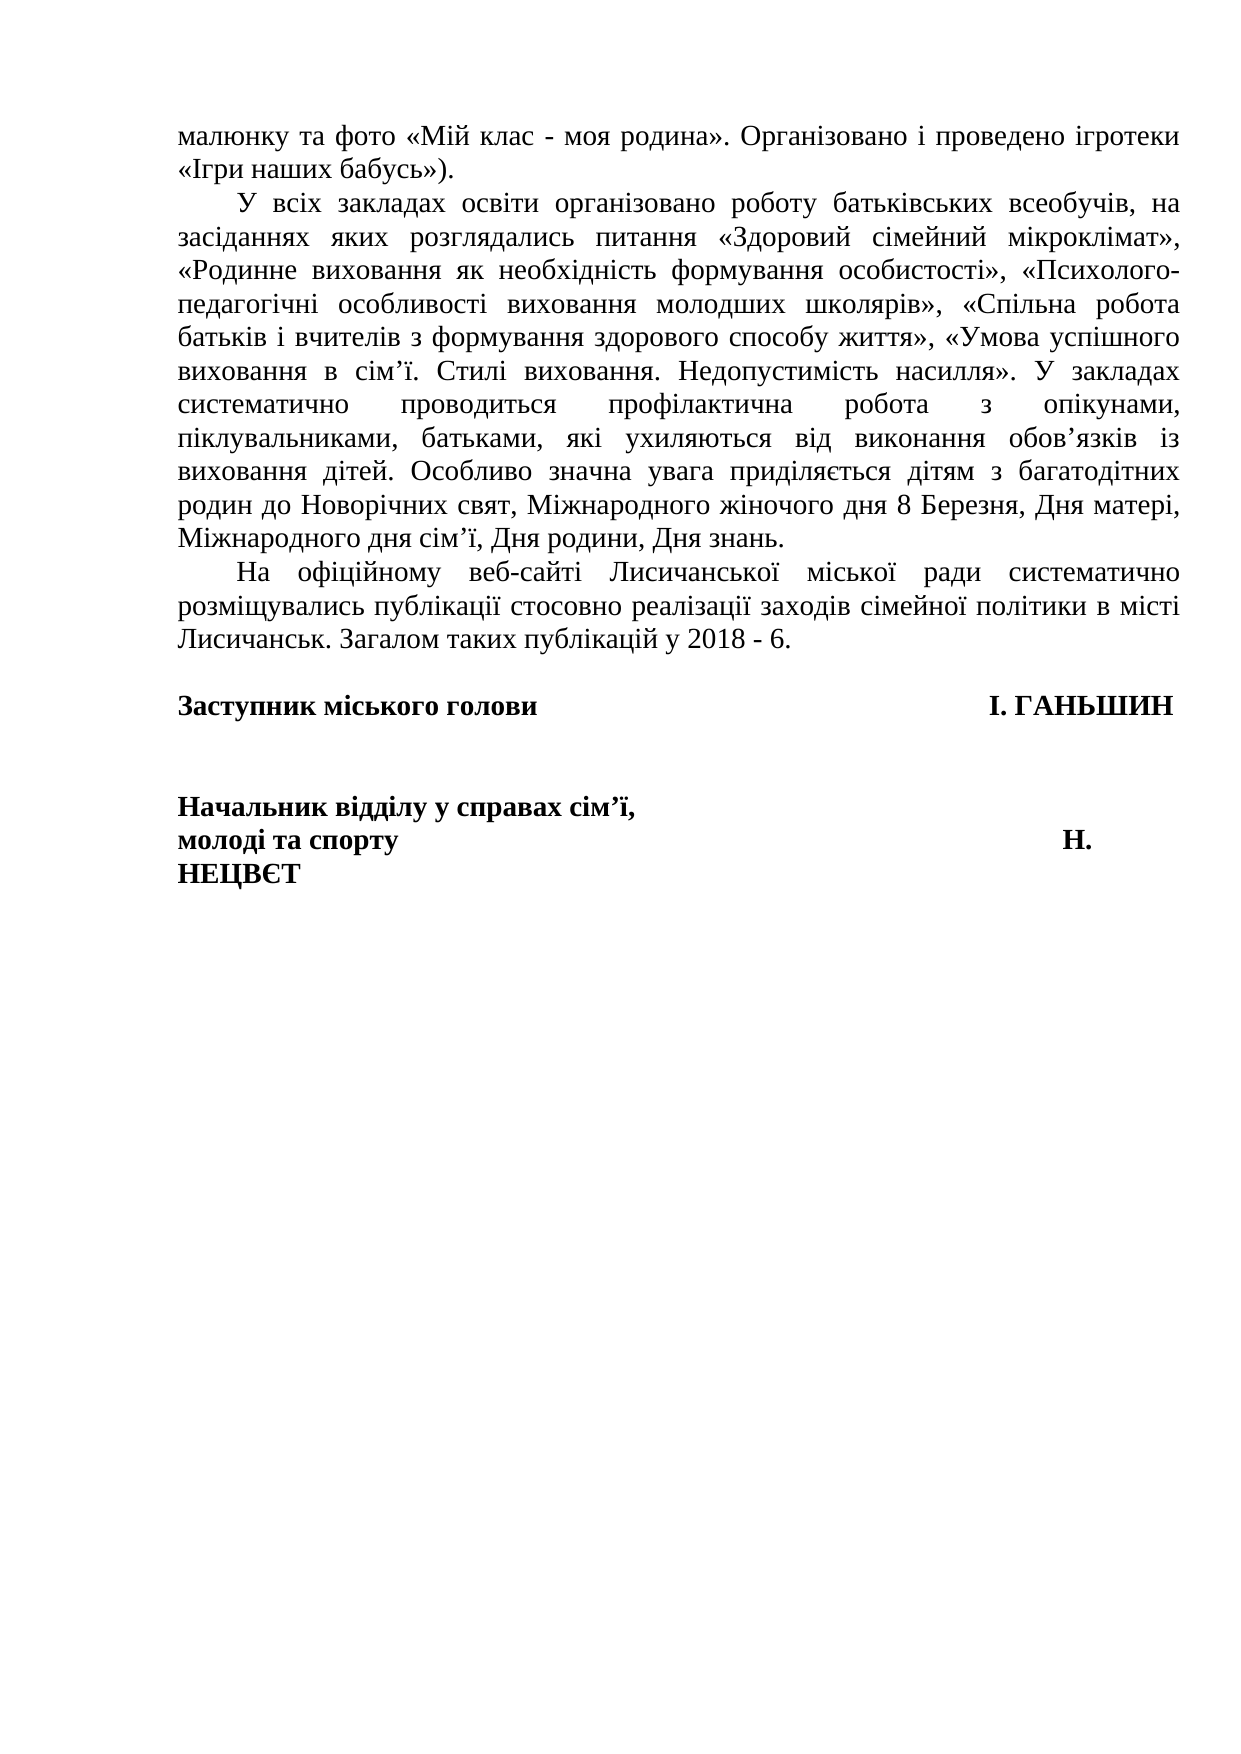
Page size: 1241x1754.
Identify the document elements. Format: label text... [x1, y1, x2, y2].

text Начальник відділу у справах сім’ї, [177, 789, 1181, 822]
text молоді та спорту Н. НЕЦВЄТ [177, 822, 1181, 889]
text У всіх закладах освіти організовано роботу батьківських всеобучів, на засіданнях яких розглядались питання «Здоровий сімейний мікроклімат», «Родинне виховання як необхідність формування особистості», «Психолого-педагогічні особливості виховання молодших школярів», «Спільна робота батьків і вчителів з формування здорового способу життя», «Умова успішного виховання в сім’ї. Стилі виховання. Недопустимість насилля». У закладах систематично проводиться профілактична робота з опікунами, піклувальниками, батьками, які ухиляються від виконання обов’язків із виховання дітей. Особливо значна увага приділяється дітям з багатодітних родин до Новорічних свят, Міжнародного жіночого дня 8 Березня, Дня матері, Міжнародного дня сім’ї, Дня родини, Дня знань. [177, 185, 1181, 554]
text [177, 118, 1181, 185]
text Заступник міського голови І. ГАНЬШИН [177, 688, 1181, 722]
text На офіційному веб-сайті Лисичанської міської ради систематично розміщувались публікації стосовно реалізації заходів сімейної політики в місті Лисичанськ. Загалом таких публікацій у 2018 - 6. [177, 554, 1181, 655]
